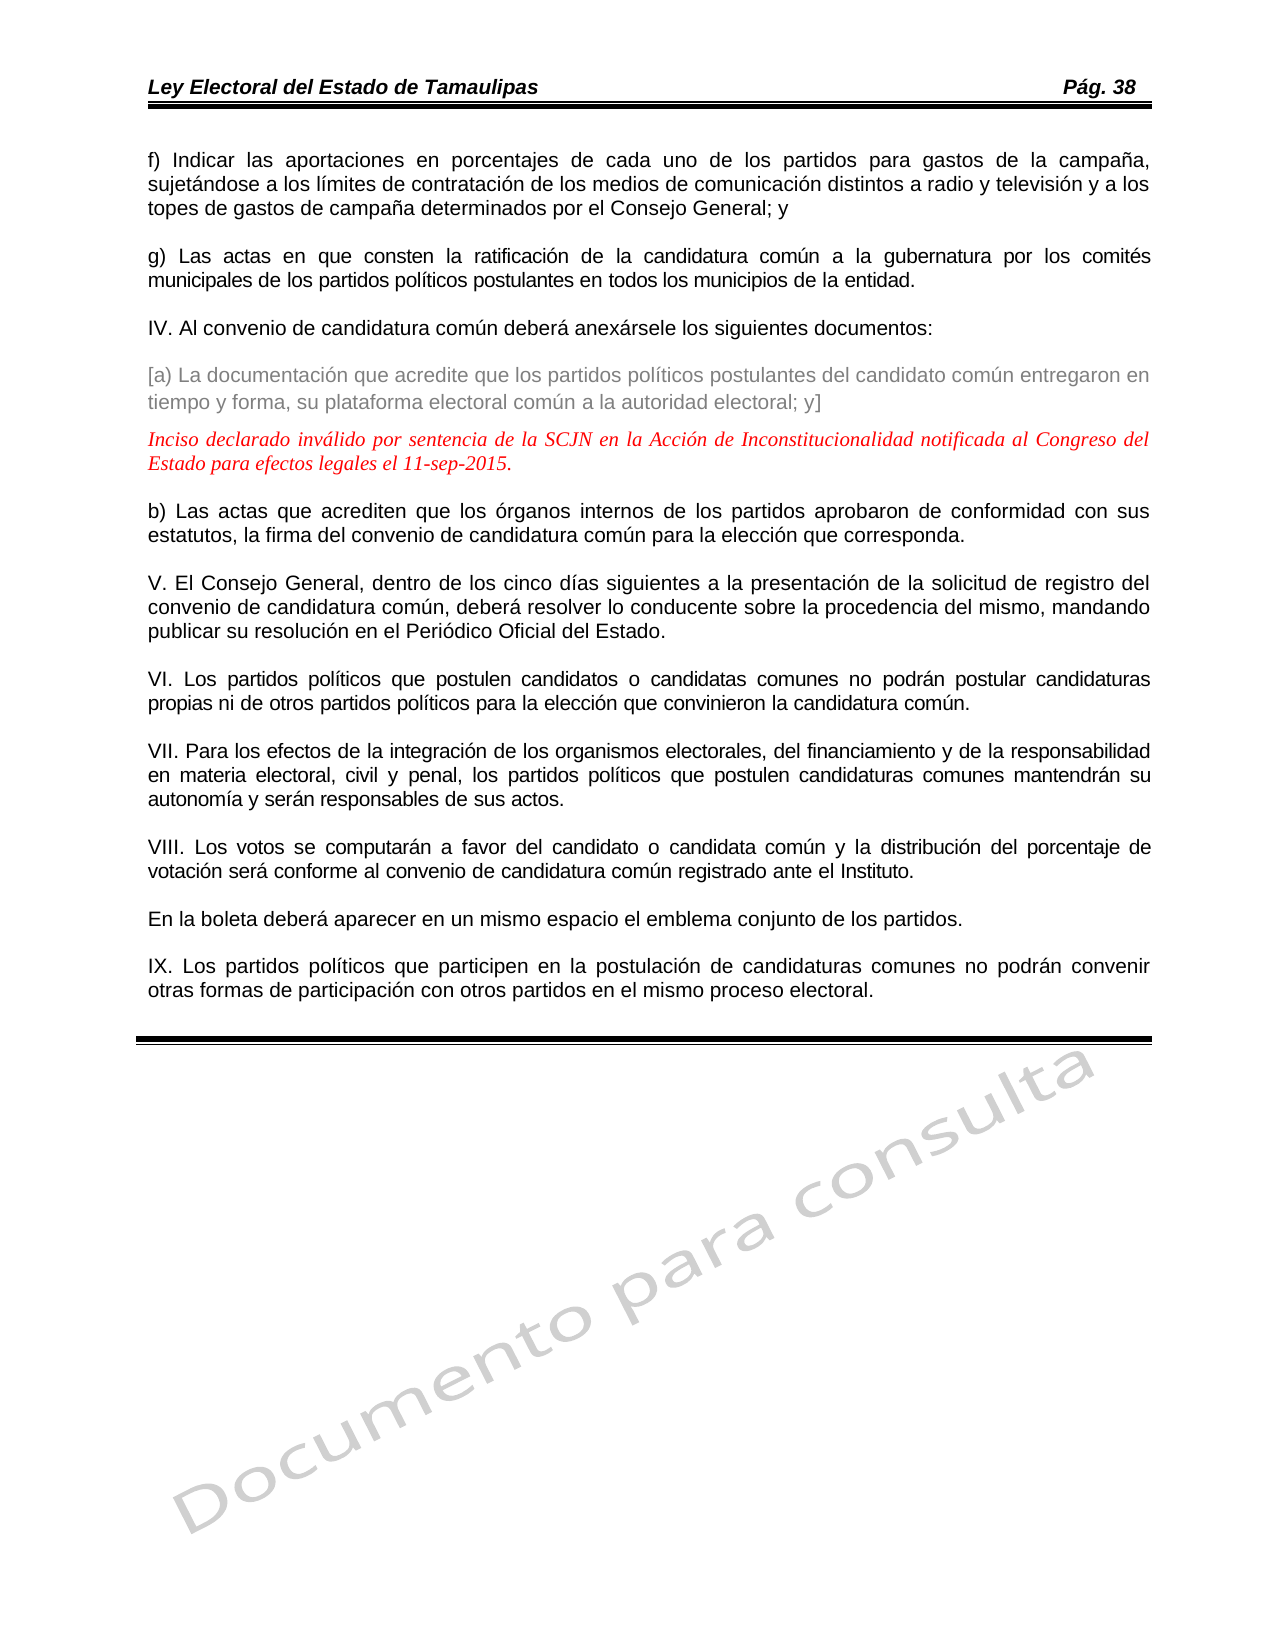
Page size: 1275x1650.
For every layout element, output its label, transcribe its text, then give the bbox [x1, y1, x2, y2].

text f) Indicar las aportaciones en porcentajes de cada uno de los partidos para gastos de la campaña, sujetándose a los límites de contratación de los medios de comunicación distintos a radio y televisión y a los topes de gastos de campaña determinados por el Consejo General; y [148, 148, 1152, 219]
text V. El Consejo General, dentro de los cinco días siguientes a la presentación de la solicitud de registro del convenio de candidatura común, deberá resolver lo conducente sobre la procedencia del mismo, mandando publicar su resolución en el Periódico Oficial del Estado. [148, 571, 1152, 643]
text IV. Al convenio de candidatura común deberá anexársele los siguientes documentos: [148, 315, 1152, 339]
text IX. Los partidos políticos que participen en la postulación de candidaturas comunes no podrán convenir otras formas de participación con otros partidos en el mismo proceso electoral. [148, 954, 1152, 1002]
text g) Las actas en que consten la ratificación de la candidatura común a la gubernatura por los comités municipales de los partidos políticos postulantes en todos los municipios de la entidad. [148, 243, 1152, 291]
text VIII. Los votos se computarán a favor del candidato o candidata común y la distribución del porcentaje de votación será conforme al convenio de candidatura común registrado ante el Instituto. [148, 834, 1152, 882]
text VI. Los partidos políticos que postulen candidatos o candidatas comunes no podrán postular candidaturas propias ni de otros partidos políticos para la elección que convinieron la candidatura común. [148, 667, 1152, 715]
text VII. Para los efectos de la integración de los organismos electorales, del financiamiento y de la responsabilidad en materia electoral, civil y penal, los partidos políticos que postulen candidaturas comunes mantendrán su autonomía y serán responsables de sus actos. [148, 739, 1152, 811]
text Inciso declarado inválido por sentencia de la SCJN en la Acción de Inconstitucionalidad notificada al Congreso del Estado para efectos legales el 11-sep-2015. [148, 427, 1152, 475]
text [a) La documentación que acredite que los partidos políticos postulantes del candidato común entregaron en tiempo y forma, su plataforma electoral común a la autoridad electoral; y] [148, 363, 1152, 416]
text b) Las actas que acrediten que los órganos internos de los partidos aprobaron de conformidad con sus estatutos, la firma del convenio de candidatura común para la elección que corresponda. [148, 499, 1152, 547]
text En la boleta deberá aparecer en un mismo espacio el emblema conjunto de los partidos. [148, 906, 1152, 930]
